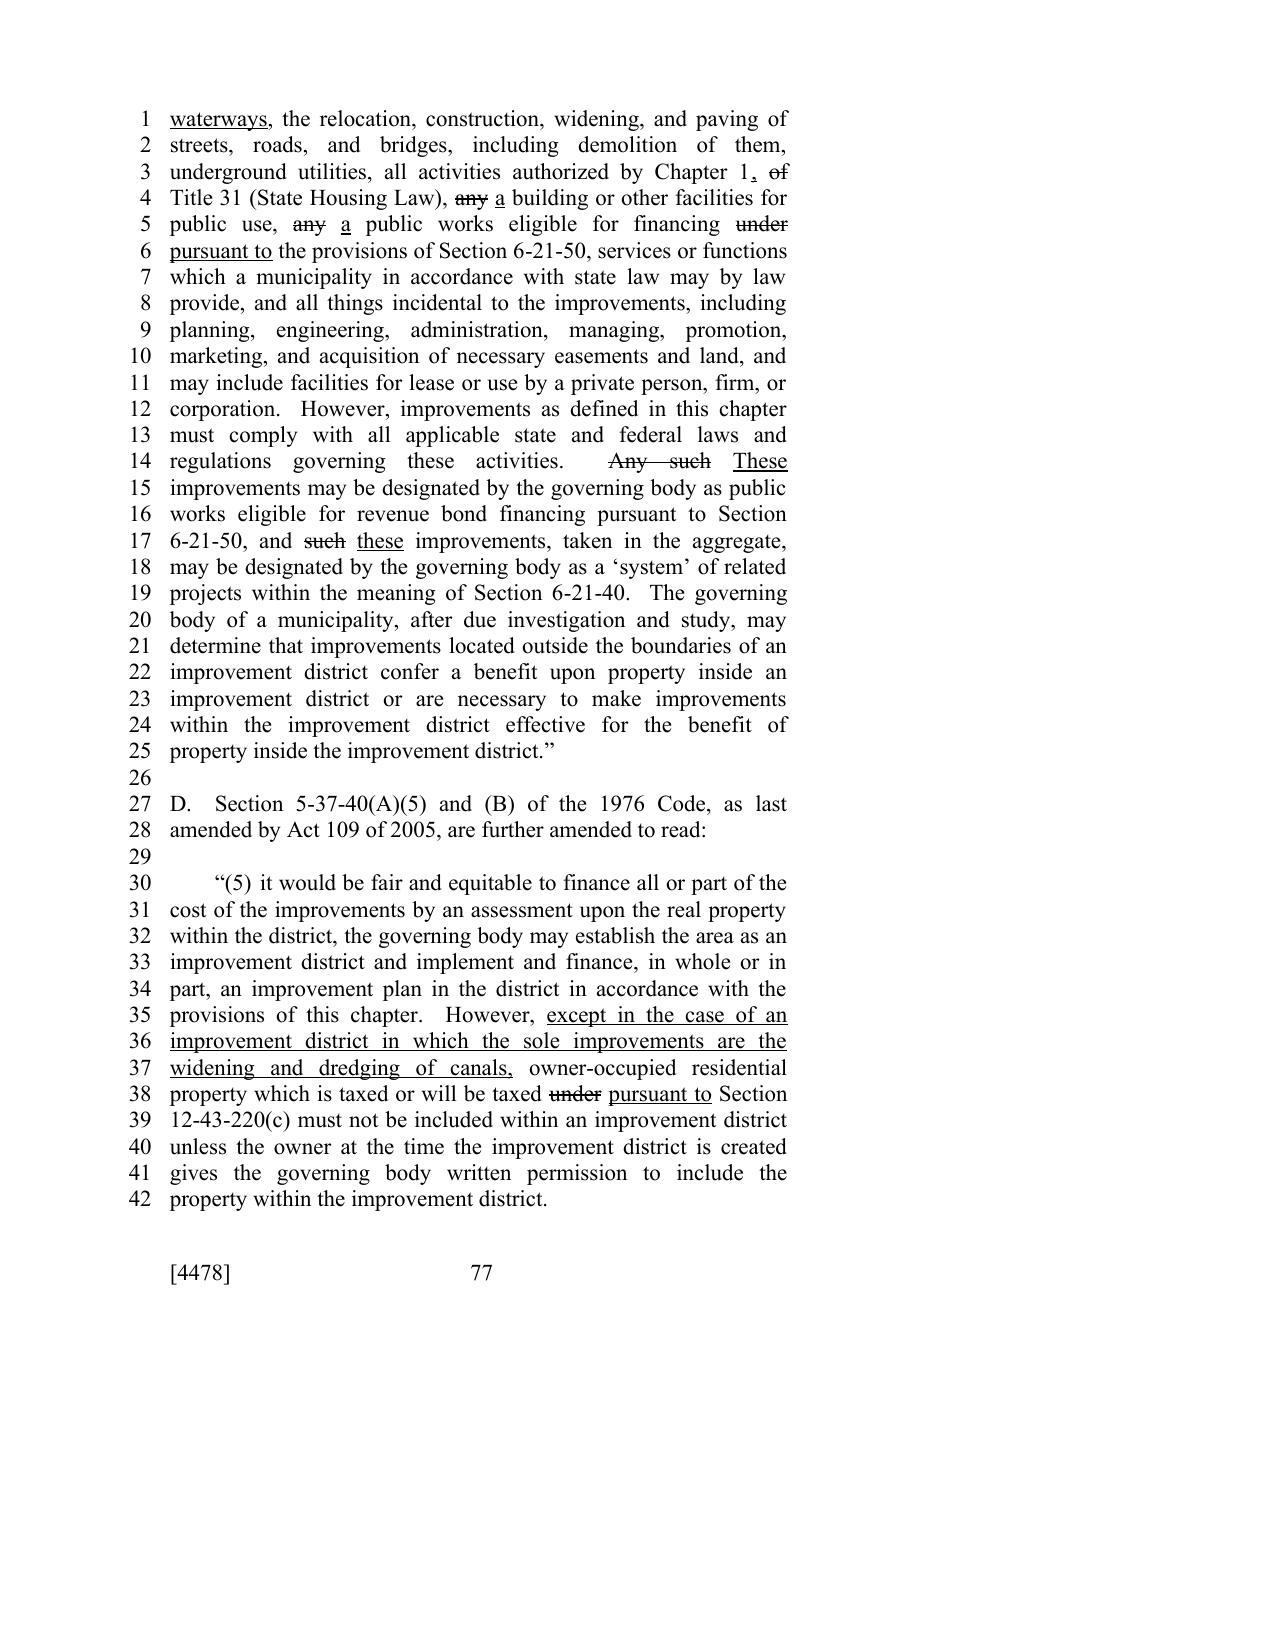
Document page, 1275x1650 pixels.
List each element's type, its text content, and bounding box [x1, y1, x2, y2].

text D. Section 5-37-40(A)(5) and (B) of the 1976 Code, as last amended by Act 109 of 2005, are further amended to read: [169, 790, 787, 843]
text “(5) it would be fair and equitable to finance all or part of the cost of the improvements by an assessment upon the real property within the district, the governing body may establish the area as an improvement district and implement and finance, in whole or in part, an improvement plan in the district in accordance with the provisions of this chapter. However, except in the case of an improvement district in which the sole improvements are the widening and dredging of canals, owner-occupied residential property which is taxed or will be taxed under pursuant to Section 12-43-220(c) must not be included within an improvement district unless the owner at the time the improvement district is created gives the governing body written permission to include the property within the improvement district. [169, 1051, 787, 1212]
text “(5) it would be fair and equitable to finance all or part of the cost of the improvements by an assessment upon the real property within the district, the governing body may establish the area as an improvement district and implement and finance, in whole or in part, an improvement plan in the district in accordance with the provisions of this chapter. However, except in the case of an improvement district in which the sole improvements are the widening and dredging of canals, owner-occupied residential property which is taxed or will be taxed under pursuant to Section 12-43-220(c) must not be included within an improvement district unless the owner at the time the improvement district is created gives the governing body written permission to include the property within the improvement district. [169, 869, 787, 1050]
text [169, 105, 787, 764]
